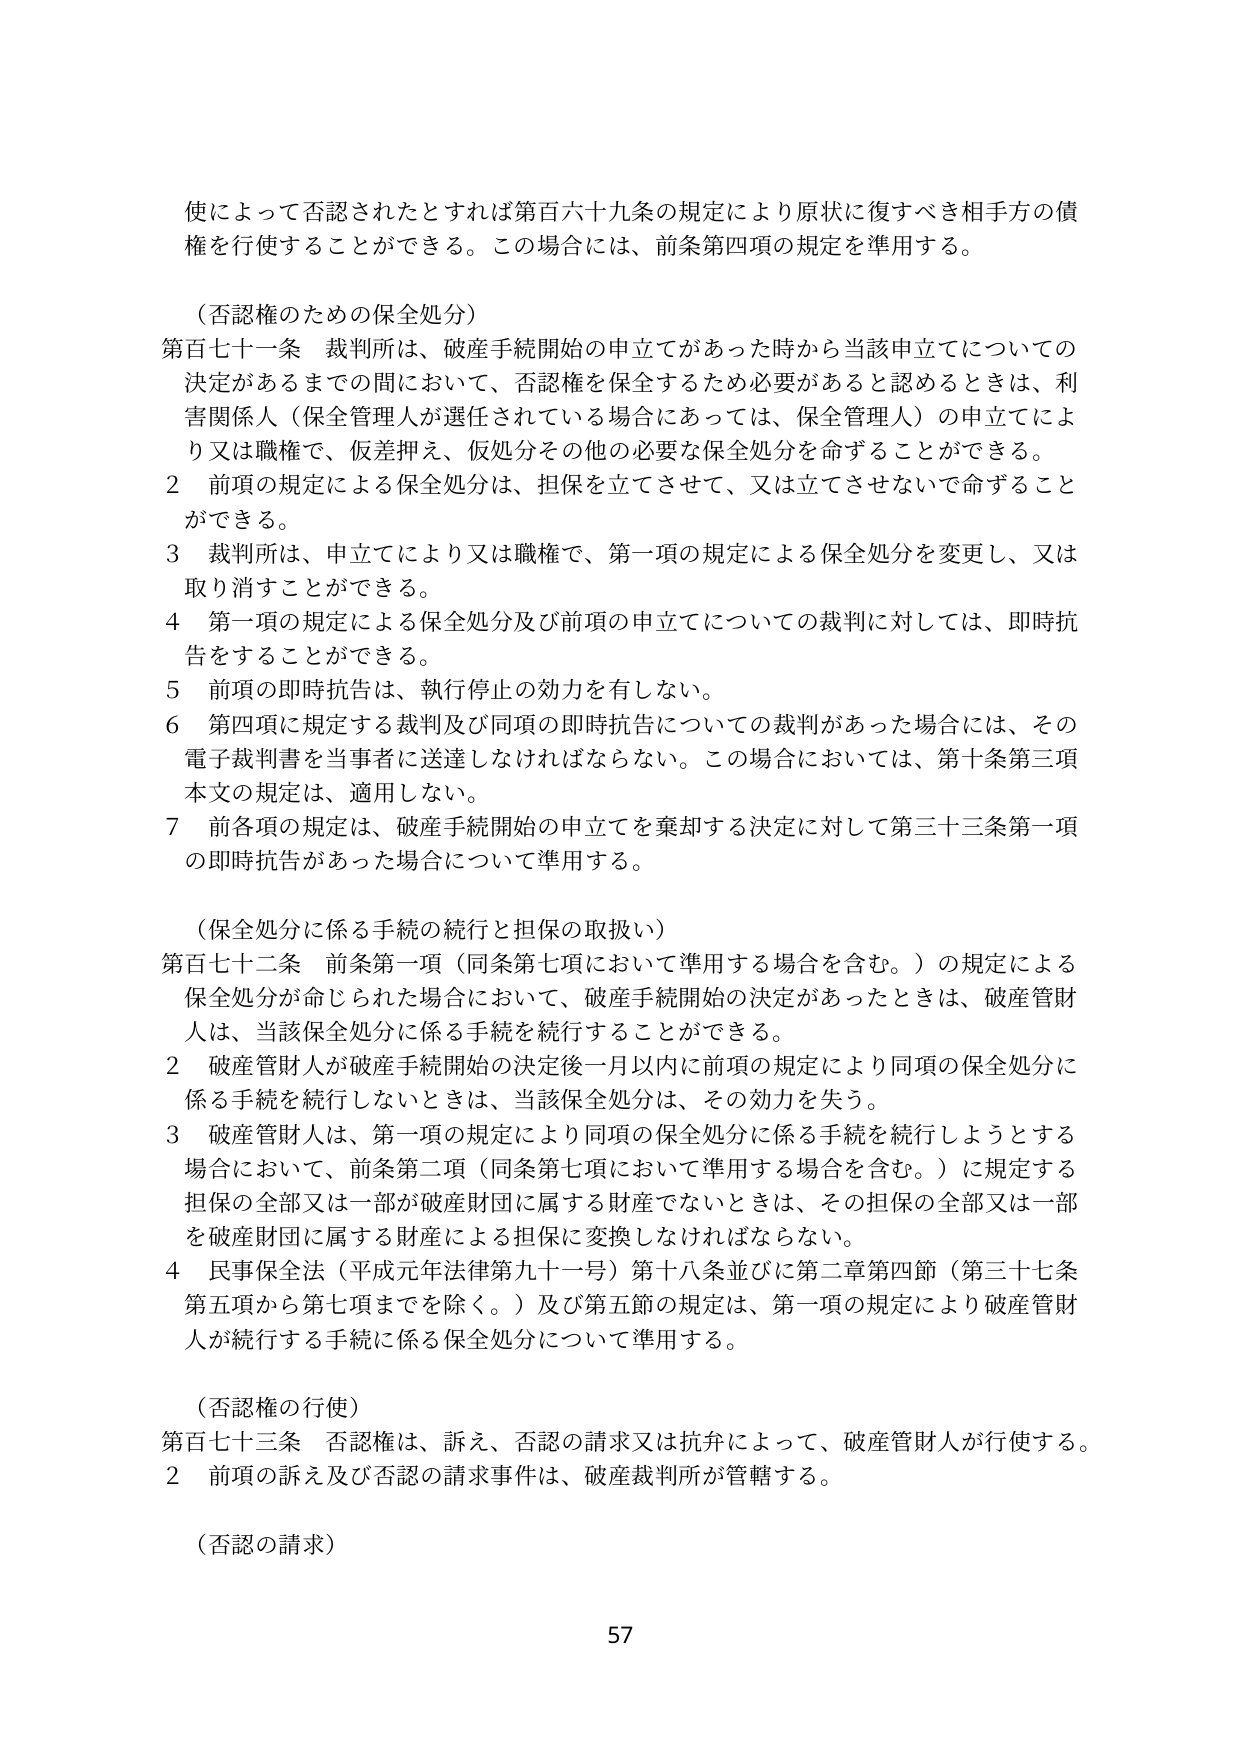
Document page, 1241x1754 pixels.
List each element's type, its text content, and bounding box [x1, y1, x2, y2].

text ３ 裁判所は、申立てにより又は職権で、第一項の規定による保全処分を変更し、又は取り消すことができる。 [161, 535, 1079, 604]
text ２ 破産管財人が破産手続開始の決定後一月以内に前項の規定により同項の保全処分に係る手続を続行しないときは、当該保全処分は、その効力を失う。 [161, 1048, 1079, 1116]
text 第百七十一条 裁判所は、破産手続開始の申立てがあった時から当該申立てについての決定があるまでの間において、否認権を保全するため必要があると認めるときは、利害関係人（保全管理人が選任されている場合にあっては、保全管理人）の申立てにより又は職権で、仮差押え、仮処分その他の必要な保全処分を命ずることができる。 [161, 330, 1079, 467]
text （否認権の行使） [184, 1389, 1079, 1424]
text ７ 前各項の規定は、破産手続開始の申立てを棄却する決定に対して第三十三条第一項の即時抗告があった場合について準用する。 [161, 809, 1079, 877]
text 第百七十二条 前条第一項（同条第七項において準用する場合を含む。）の規定による保全処分が命じられた場合において、破産手続開始の決定があったときは、破産管財人は、当該保全処分に係る手続を続行することができる。 [161, 945, 1079, 1048]
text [161, 194, 1079, 262]
text ２ 前項の訴え及び否認の請求事件は、破産裁判所が管轄する。 [161, 1458, 1079, 1492]
text ５ 前項の即時抗告は、執行停止の効力を有しない。 [161, 672, 1079, 706]
text ４ 民事保全法（平成元年法律第九十一号）第十八条並びに第二章第四節（第三十七条第五項から第七項までを除く。）及び第五節の規定は、第一項の規定により破産管財人が続行する手続に係る保全処分について準用する。 [161, 1253, 1079, 1355]
text （否認権のための保全処分） [184, 296, 1079, 330]
text （保全処分に係る手続の続行と担保の取扱い） [184, 911, 1079, 945]
text ２ 前項の規定による保全処分は、担保を立てさせて、又は立てさせないで命ずることができる。 [161, 467, 1079, 535]
text ３ 破産管財人は、第一項の規定により同項の保全処分に係る手続を続行しようとする場合において、前条第二項（同条第七項において準用する場合を含む。）に規定する担保の全部又は一部が破産財団に属する財産でないときは、その担保の全部又は一部を破産財団に属する財産による担保に変換しなければならない。 [161, 1116, 1079, 1253]
text ４ 第一項の規定による保全処分及び前項の申立てについての裁判に対しては、即時抗告をすることができる。 [161, 604, 1079, 672]
text （否認の請求） [184, 1526, 1079, 1560]
text 第百七十三条 否認権は、訴え、否認の請求又は抗弁によって、破産管財人が行使する。 [161, 1424, 1079, 1458]
text ６ 第四項に規定する裁判及び同項の即時抗告についての裁判があった場合には、その電子裁判書を当事者に送達しなければならない。この場合においては、第十条第三項本文の規定は、適用しない。 [161, 706, 1079, 809]
